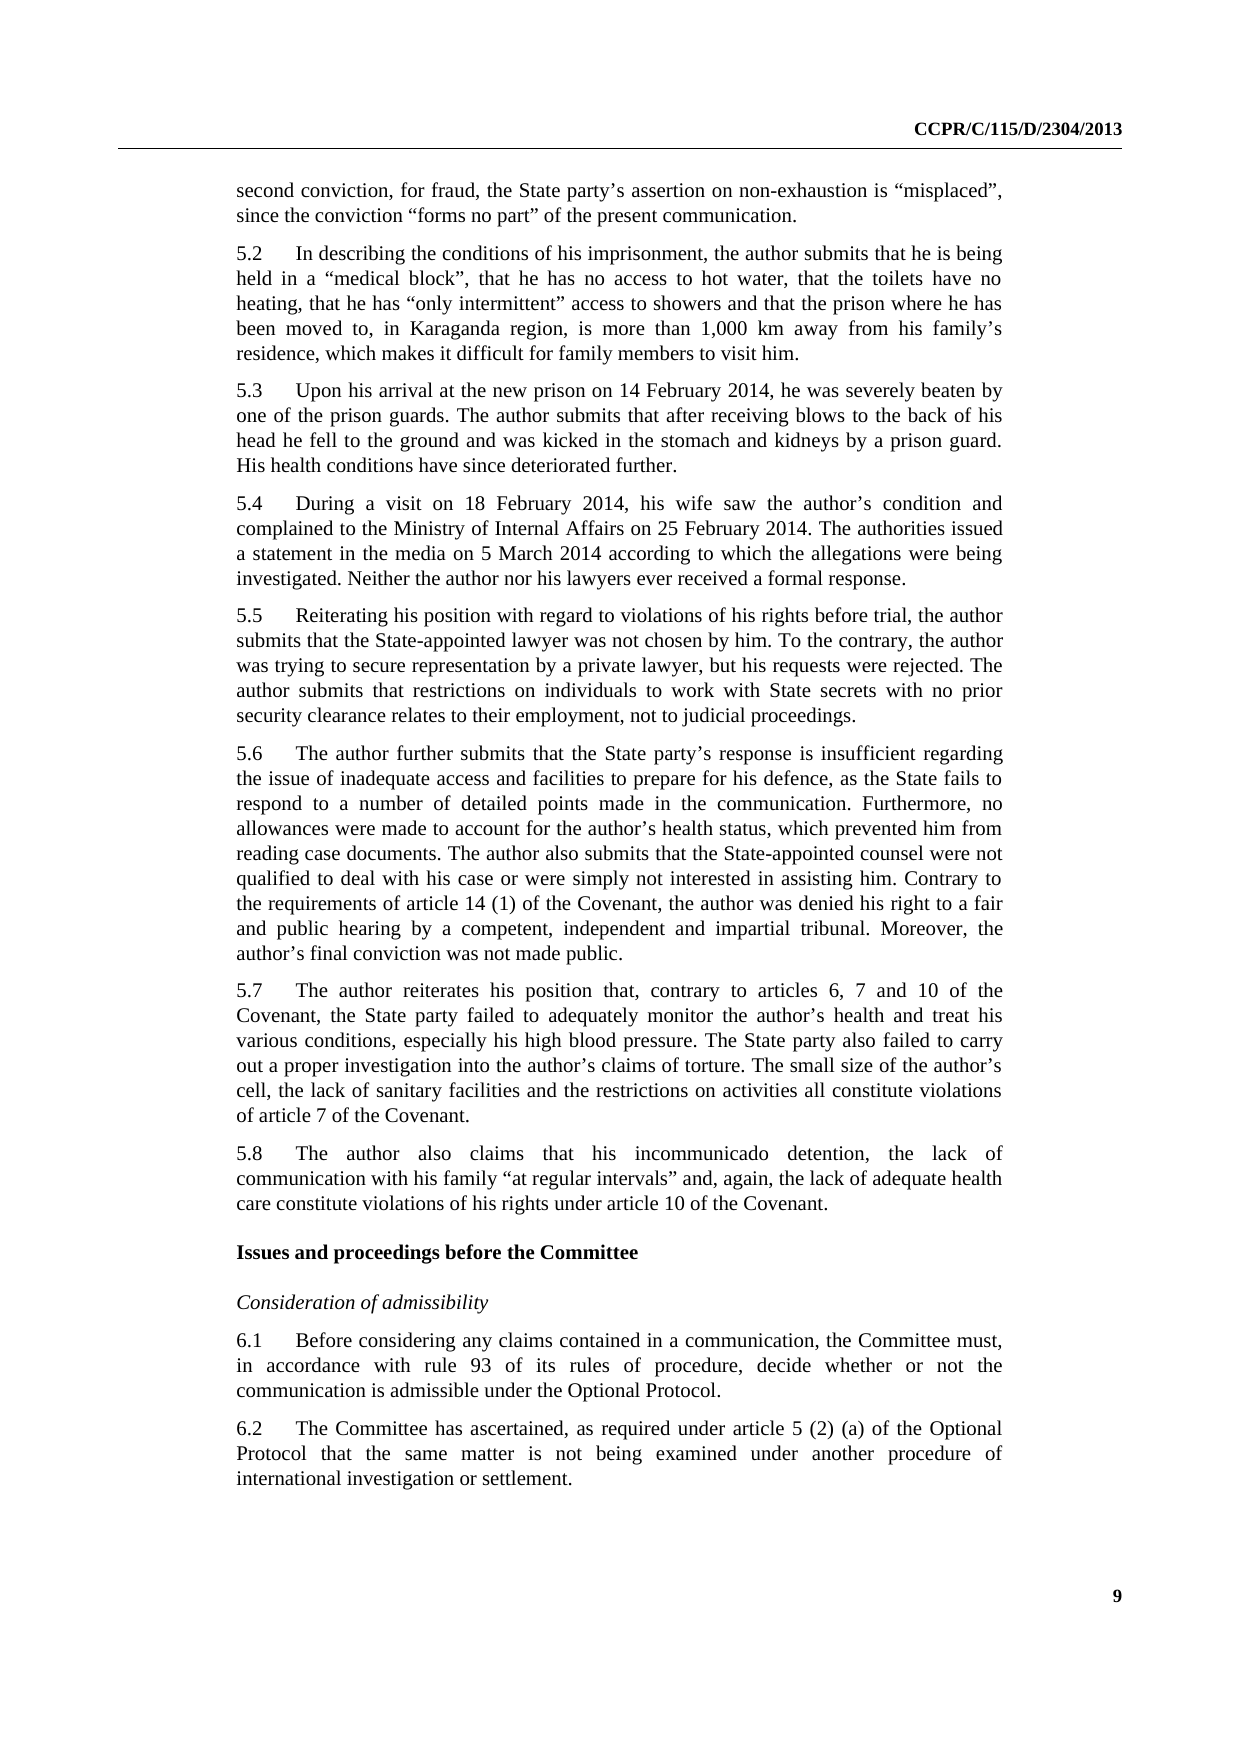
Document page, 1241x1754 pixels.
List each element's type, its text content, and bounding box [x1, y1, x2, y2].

text 6.1 Before considering any claims contained in a communication, the Committee must, in accordance with rule 93 of its rules of procedure, decide whether or not the communication is admissible under the Optional Protocol. [236, 1327, 1004, 1402]
text Issues and proceedings before the Committee [118, 1240, 1004, 1265]
text 5.7 The author reiterates his position that, contrary to articles 6, 7 and 10 of the Covenant, the State party failed to adequately monitor the author’s health and treat his various conditions, especially his high blood pressure. The State party also failed to carry out a proper investigation into the author’s claims of torture. The small size of the author’s cell, the lack of sanitary facilities and the restrictions on activities all constitute violations of article 7 of the Covenant. [236, 977, 1004, 1127]
text 5.3 Upon his arrival at the new prison on 14 February 2014, he was severely beaten by one of the prison guards. The author submits that after receiving blows to the back of his head he fell to the ground and was kicked in the stomach and kidneys by a prison guard. His health conditions have since deteriorated further. [236, 377, 1004, 477]
text 5.5 Reiterating his position with regard to violations of his rights before trial, the author submits that the State-appointed lawyer was not chosen by him. To the contrary, the author was trying to secure representation by a private lawyer, but his requests were rejected. The author submits that restrictions on individuals to work with State secrets with no prior security clearance relates to their employment, not to judicial proceedings. [236, 602, 1004, 727]
text 5.8 The author also claims that his incommunicado detention, the lack of communication with his family “at regular intervals” and, again, the lack of adequate health care constitute violations of his rights under article 10 of the Covenant. [236, 1140, 1004, 1215]
text 6.2 The Committee has ascertained, as required under article 5 (2) (a) of the Optional Protocol that the same matter is not being examined under another procedure of international investigation or settlement. [236, 1415, 1004, 1490]
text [236, 177, 1004, 227]
text Consideration of admissibility [118, 1290, 1004, 1315]
text 5.6 The author further submits that the State party’s response is insufficient regarding the issue of inadequate access and facilities to prepare for his defence, as the State fails to respond to a number of detailed points made in the communication. Furthermore, no allowances were made to account for the author’s health status, which prevented him from reading case documents. The author also submits that the State-appointed counsel were not qualified to deal with his case or were simply not interested in assisting him. Contrary to the requirements of article 14 (1) of the Covenant, the author was denied his right to a fair and public hearing by a competent, independent and impartial tribunal. Moreover, the author’s final conviction was not made public. [236, 740, 1004, 965]
text 5.4 During a visit on 18 February 2014, his wife saw the author’s condition and complained to the Ministry of Internal Affairs on 25 February 2014. The authorities issued a statement in the media on 5 March 2014 according to which the allegations were being investigated. Neither the author nor his lawyers ever received a formal response. [236, 490, 1004, 590]
text 5.2 In describing the conditions of his imprisonment, the author submits that he is being held in a “medical block”, that he has no access to hot water, that the toilets have no heating, that he has “only intermittent” access to showers and that the prison where he has been moved to, in Karaganda region, is more than 1,000 km away from his family’s residence, which makes it difficult for family members to visit him. [236, 240, 1004, 365]
